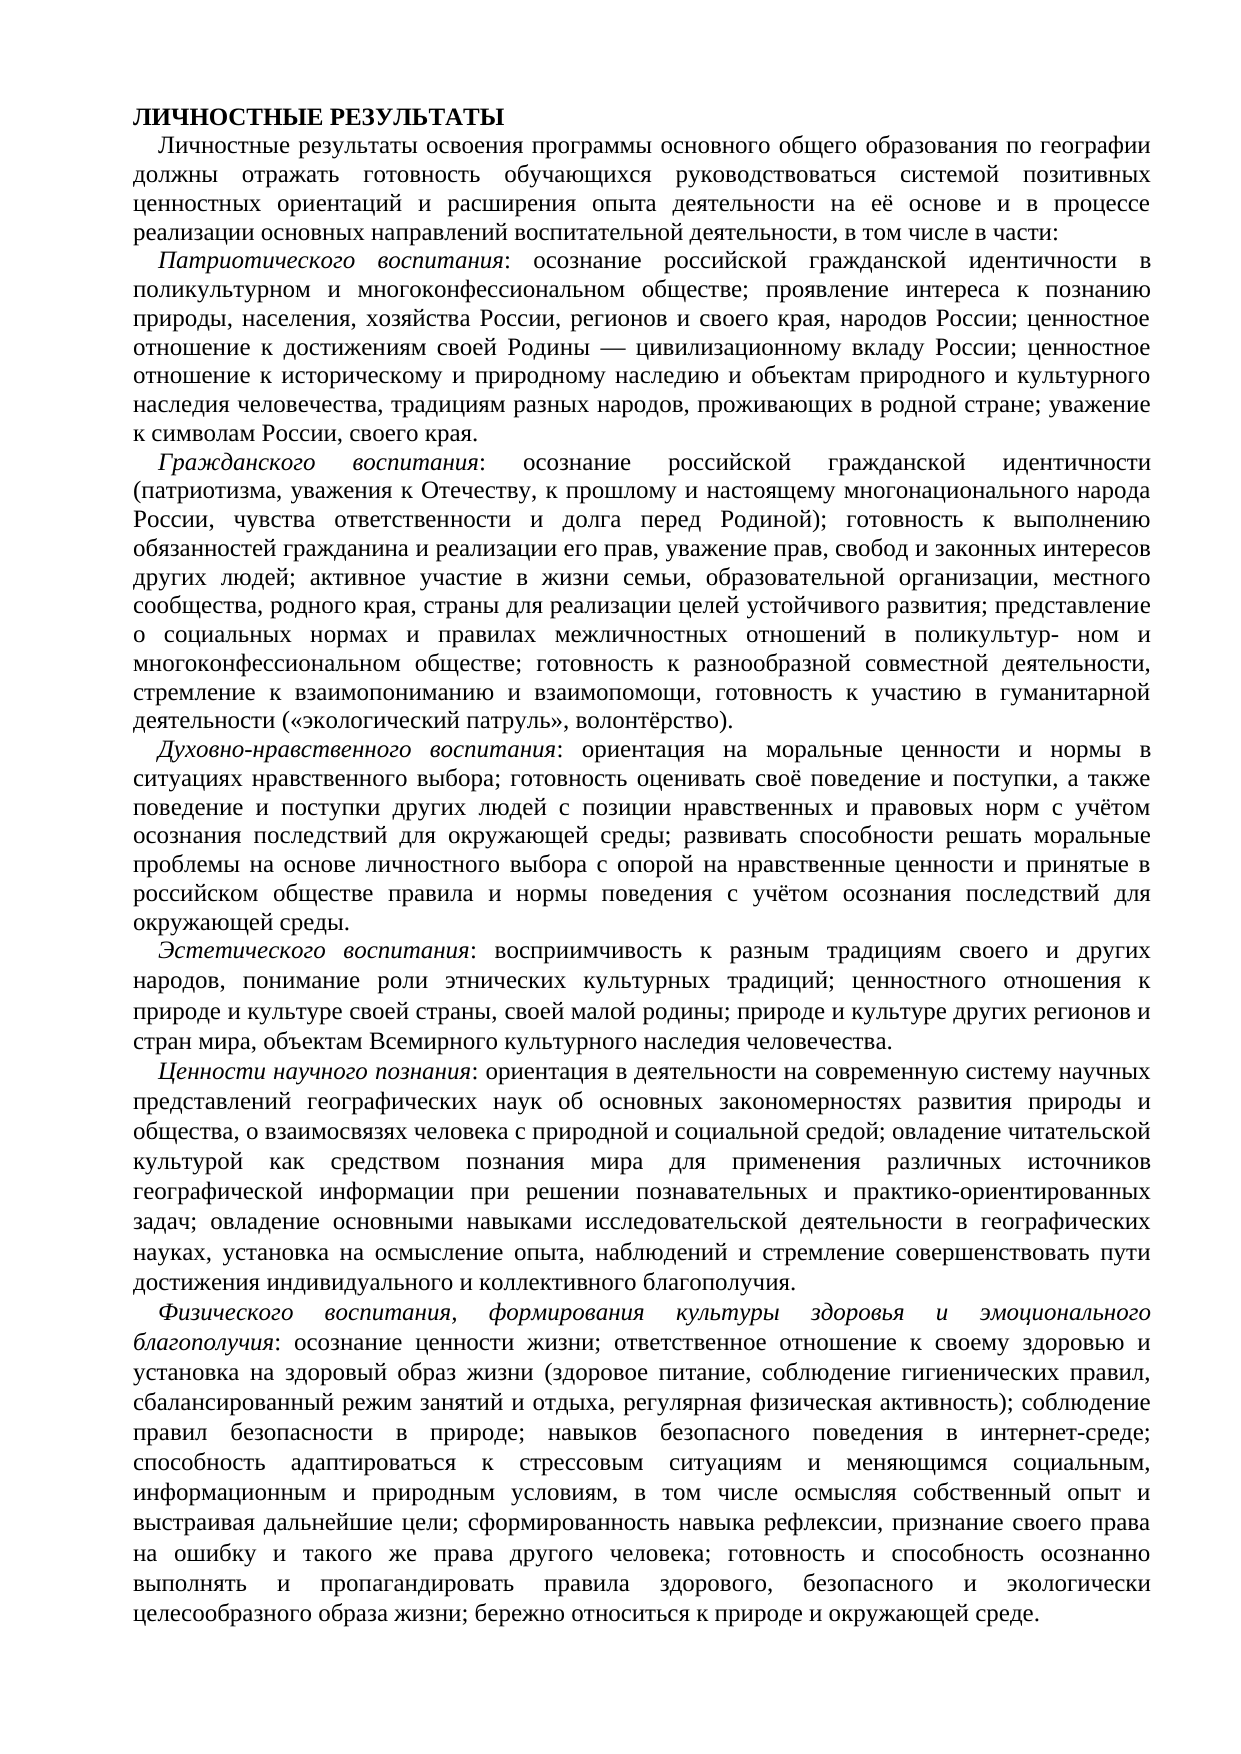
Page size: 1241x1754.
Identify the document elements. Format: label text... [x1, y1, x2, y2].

text Ценности научного познания: ориентация в деятельности на современную систему научных представлений географических наук об основных закономерностях развития природы и общества, о взаимосвязях человека с природной и социальной средой; овладение читательской культурой как средством познания мира для применения различных источников географической информации при решении познавательных и практико-ориентированных задач; овладение основными навыками исследовательской деятельности в географических науках, установка на осмысление опыта, наблюдений и стремление совершенствовать пути достижения индивидуального и коллективного благополучия. [133, 1056, 1152, 1295]
text Эстетического воспитания: восприимчивость к разным традициям своего и других народов, понимание роли этнических культурных традиций; ценностного отношения к природе и культуре своей страны, своей малой родины; природе и культуре других регионов и стран мира, объектам Всемирного культурного наследия человечества. [133, 936, 1152, 1054]
text Патриотического воспитания: осознание российской гражданской идентичности в поликультурном и многоконфессиональном обществе; проявление интереса к познанию природы, населения, хозяйства России, регионов и своего края, народов России; ценностное отношение к достижениям своей Родины — цивилизационному вкладу России; ценностное отношение к историческому и природному наследию и объектам природного и культурного наследия человечества, традициям разных народов, проживающих в родной стране; уважение к символам России, своего края. [133, 246, 1152, 447]
text Гражданского воспитания: осознание российской гражданской идентичности (патриотизма, уважения к Отечеству, к прошлому и настоящему многонационального народа России, чувства ответственности и долга перед Родиной); готовность к выполнению обязанностей гражданина и реализации его прав, уважение прав, свобод и законных интересов других людей; активное участие в жизни семьи, образовательной организации, местного сообщества, родного края, страны для реализации целей устойчивого развития; представление о социальных нормах и правилах межличностных отношений в поликультур- ном и многоконфессиональном обществе; готовность к разнообразной совместной деятельности, стремление к взаимопониманию и взаимопомощи, готовность к участию в гуманитарной деятельности («экологический патруль», волонтёрство). [133, 447, 1152, 734]
text Физического воспитания, формирования культуры здоровья и эмоционального благополучия: осознание ценности жизни; ответственное отношение к своему здоровью и установка на здоровый образ жизни (здоровое питание, соблюдение гигиенических правил, сбалансированный режим занятий и отдыха, регулярная физическая активность); соблюдение правил безопасности в природе; навыков безопасного поведения в интернет-среде; способность адаптироваться к стрессовым ситуациям и меняющимся социальным, информационным и природным условиям, в том числе осмысляя собственный опыт и выстраивая дальнейшие цели; сформированность навыка рефлексии, признание своего права на ошибку и такого же права другого человека; готовность и способность осознанно выполнять и пропагандировать правила здорового, безопасного и экологически целесообразного образа жизни; бережно относиться к природе и окружающей среде. [133, 1297, 1152, 1627]
text ЛИЧНОСТНЫЕ РЕЗУЛЬТАТЫ [133, 102, 1152, 131]
text Духовно-нравственного воспитания: ориентация на моральные ценности и нормы в ситуациях нравственного выбора; готовность оценивать своё поведение и поступки, а также поведение и поступки других людей с позиции нравственных и правовых норм с учётом осознания последствий для окружающей среды; развивать способности решать моральные проблемы на основе личностного выбора с опорой на нравственные ценности и принятые в российском обществе правила и нормы поведения с учётом осознания последствий для окружающей среды. [133, 734, 1152, 936]
text Личностные результаты освоения программы основного общего образования по географии должны отражать готовность обучающихся руководствоваться системой позитивных ценностных ориентаций и расширения опыта деятельности на её основе и в процессе реализации основных направлений воспитательной деятельности, в том числе в части: [133, 131, 1152, 246]
